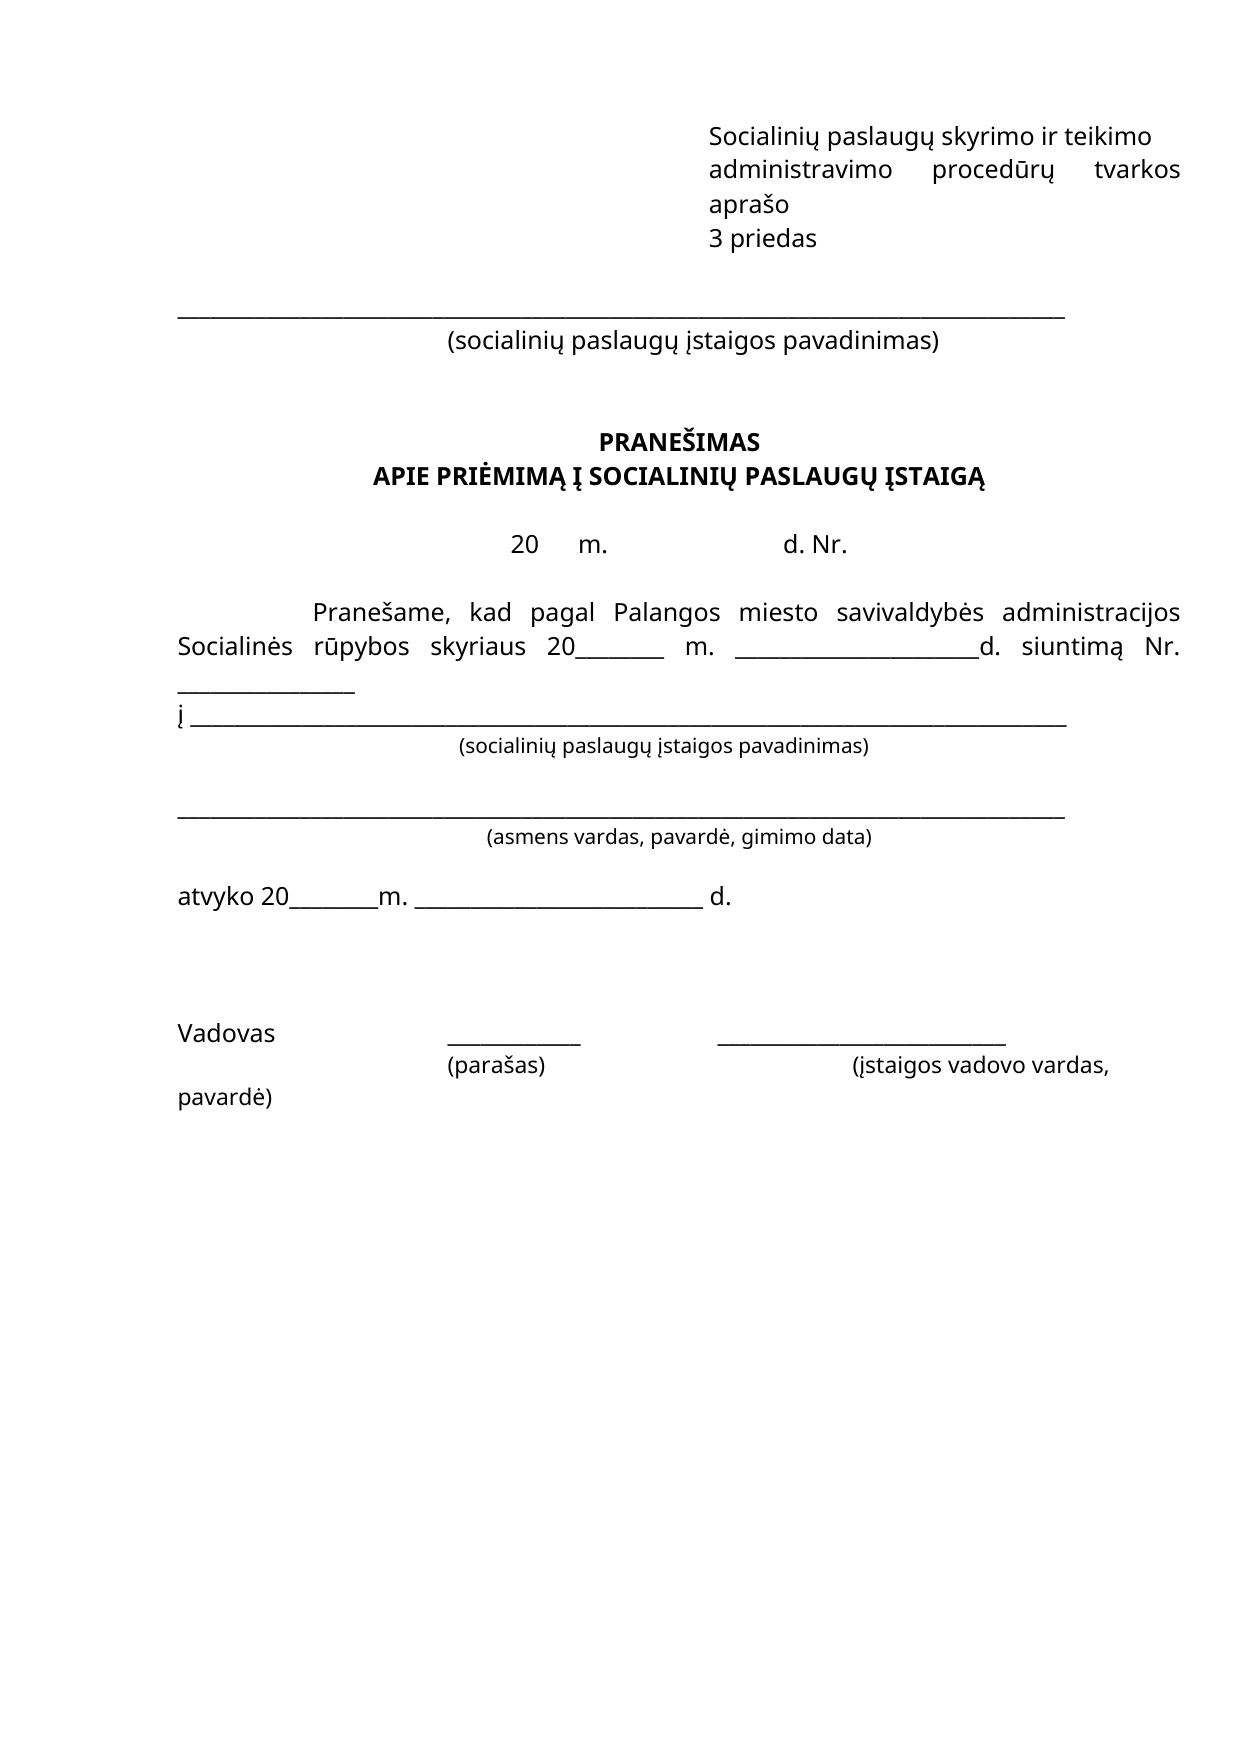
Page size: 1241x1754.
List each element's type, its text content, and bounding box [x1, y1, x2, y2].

text 20 m. d. Nr. [177, 527, 1181, 561]
text (socialinių paslaugų įstaigos pavadinimas) [177, 322, 1181, 357]
text į _______________________________________________________________________________ [177, 697, 1181, 731]
text administravimo procedūrų tvarkos aprašo [709, 152, 1181, 220]
text (socialinių paslaugų įstaigos pavadinimas) [177, 731, 1181, 760]
text Vadovas ____________ __________________________ [177, 1015, 1181, 1049]
text atvyko 20________m. __________________________ d. [177, 879, 1181, 913]
text ________________________________________________________________________________ [177, 288, 1181, 322]
text Socialinių paslaugų skyrimo ir teikimo [709, 118, 1181, 152]
text PRANEŠIMAS [177, 425, 1181, 459]
text 3 priedas [709, 220, 1181, 254]
text (parašas) (įstaigos vadovo vardas, pavardė) [177, 1049, 1181, 1112]
text APIE PRIĖMIMĄ Į SOCIALINIŲ PASLAUGŲ ĮSTAIGĄ [177, 459, 1181, 493]
text Pranešame, kad pagal Palangos miesto savivaldybės administracijos Socialinės rūpybos skyriaus 20________ m. ______________________d. siuntimą Nr. ________________ [177, 595, 1181, 697]
text ________________________________________________________________________________ [177, 788, 1181, 822]
text (asmens vardas, pavardė, gimimo data) [177, 822, 1181, 851]
